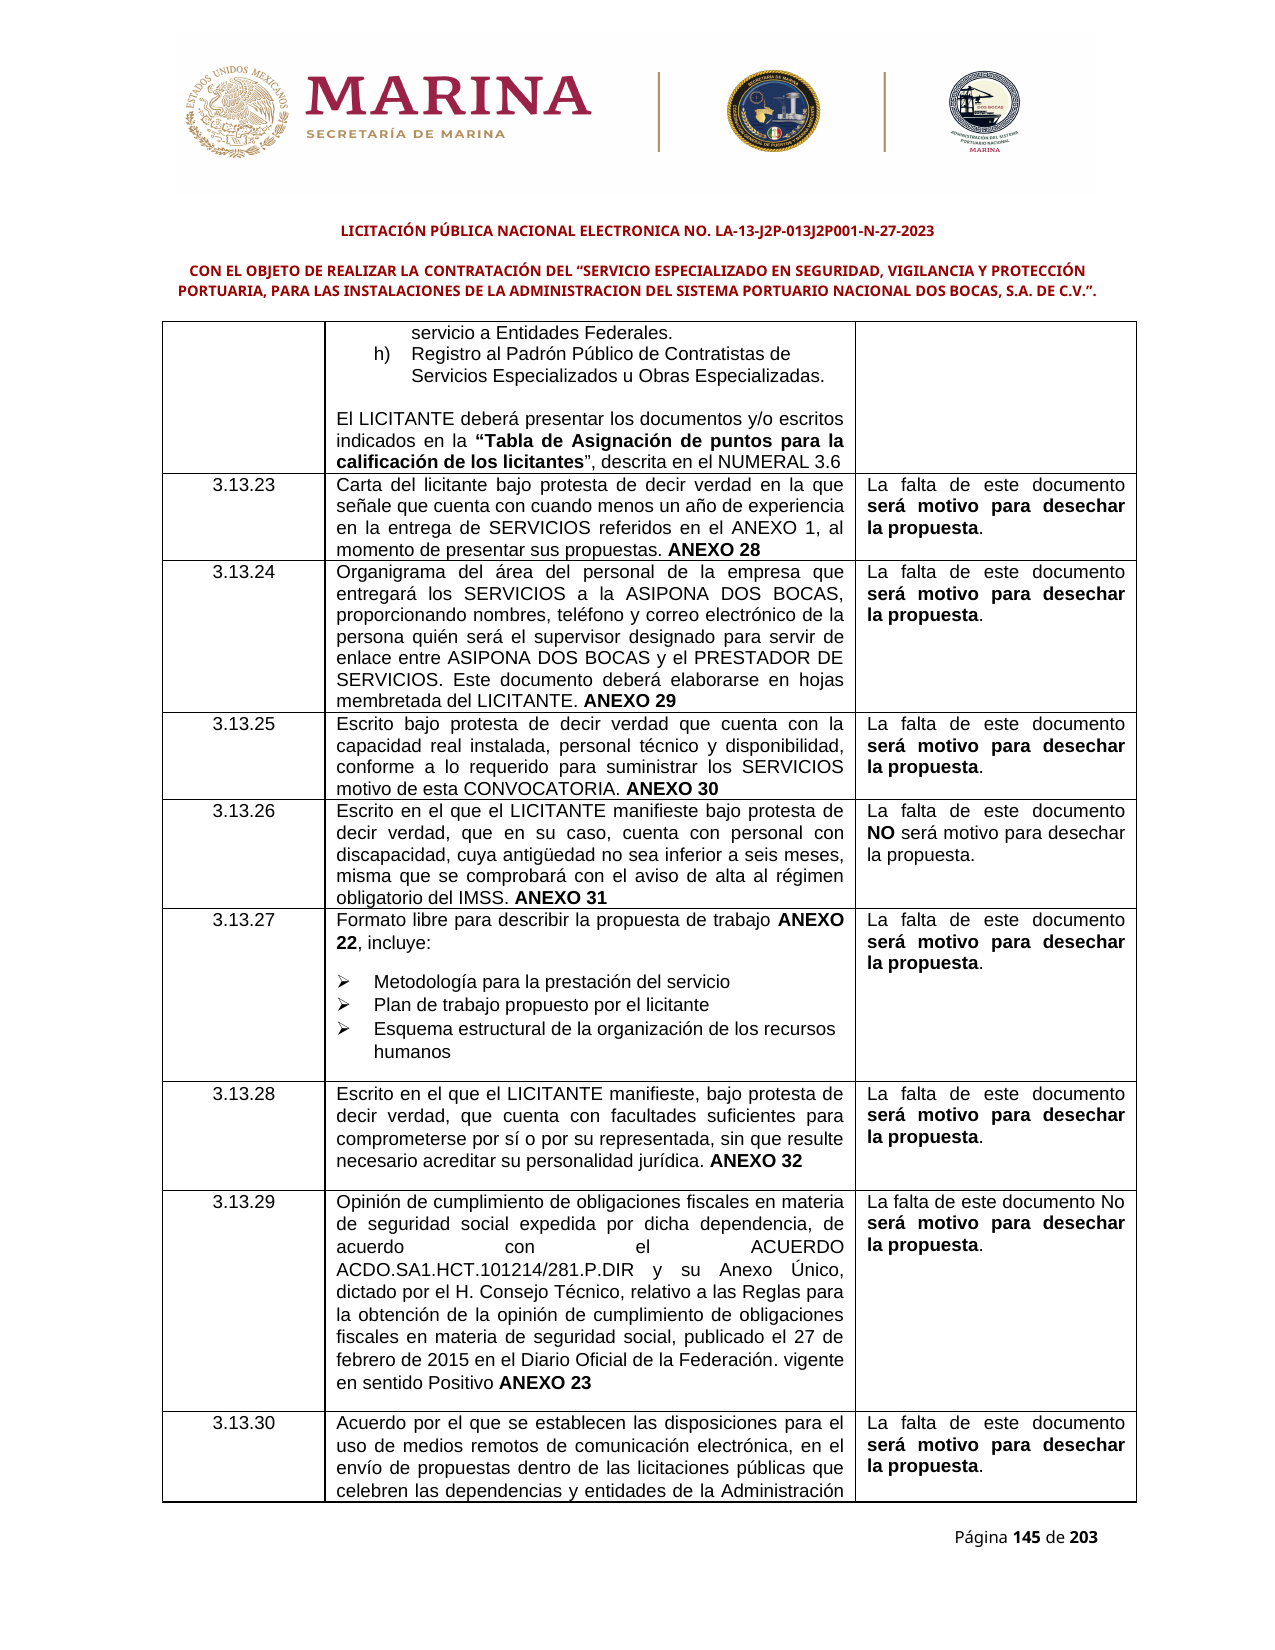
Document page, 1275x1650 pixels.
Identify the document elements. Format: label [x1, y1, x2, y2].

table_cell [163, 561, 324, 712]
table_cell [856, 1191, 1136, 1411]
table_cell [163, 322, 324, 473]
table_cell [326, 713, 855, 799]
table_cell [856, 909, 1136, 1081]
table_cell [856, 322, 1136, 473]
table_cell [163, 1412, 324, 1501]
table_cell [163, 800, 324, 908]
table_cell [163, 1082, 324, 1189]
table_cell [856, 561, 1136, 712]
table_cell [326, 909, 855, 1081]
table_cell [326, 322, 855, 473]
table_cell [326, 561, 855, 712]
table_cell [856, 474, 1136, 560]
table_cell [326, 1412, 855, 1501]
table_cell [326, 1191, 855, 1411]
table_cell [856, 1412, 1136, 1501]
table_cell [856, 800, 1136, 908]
picture [175, 31, 1098, 195]
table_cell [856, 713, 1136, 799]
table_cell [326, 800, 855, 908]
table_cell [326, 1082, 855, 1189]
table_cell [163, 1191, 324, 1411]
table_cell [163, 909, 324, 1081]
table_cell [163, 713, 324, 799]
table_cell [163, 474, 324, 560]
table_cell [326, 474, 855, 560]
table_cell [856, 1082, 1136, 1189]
